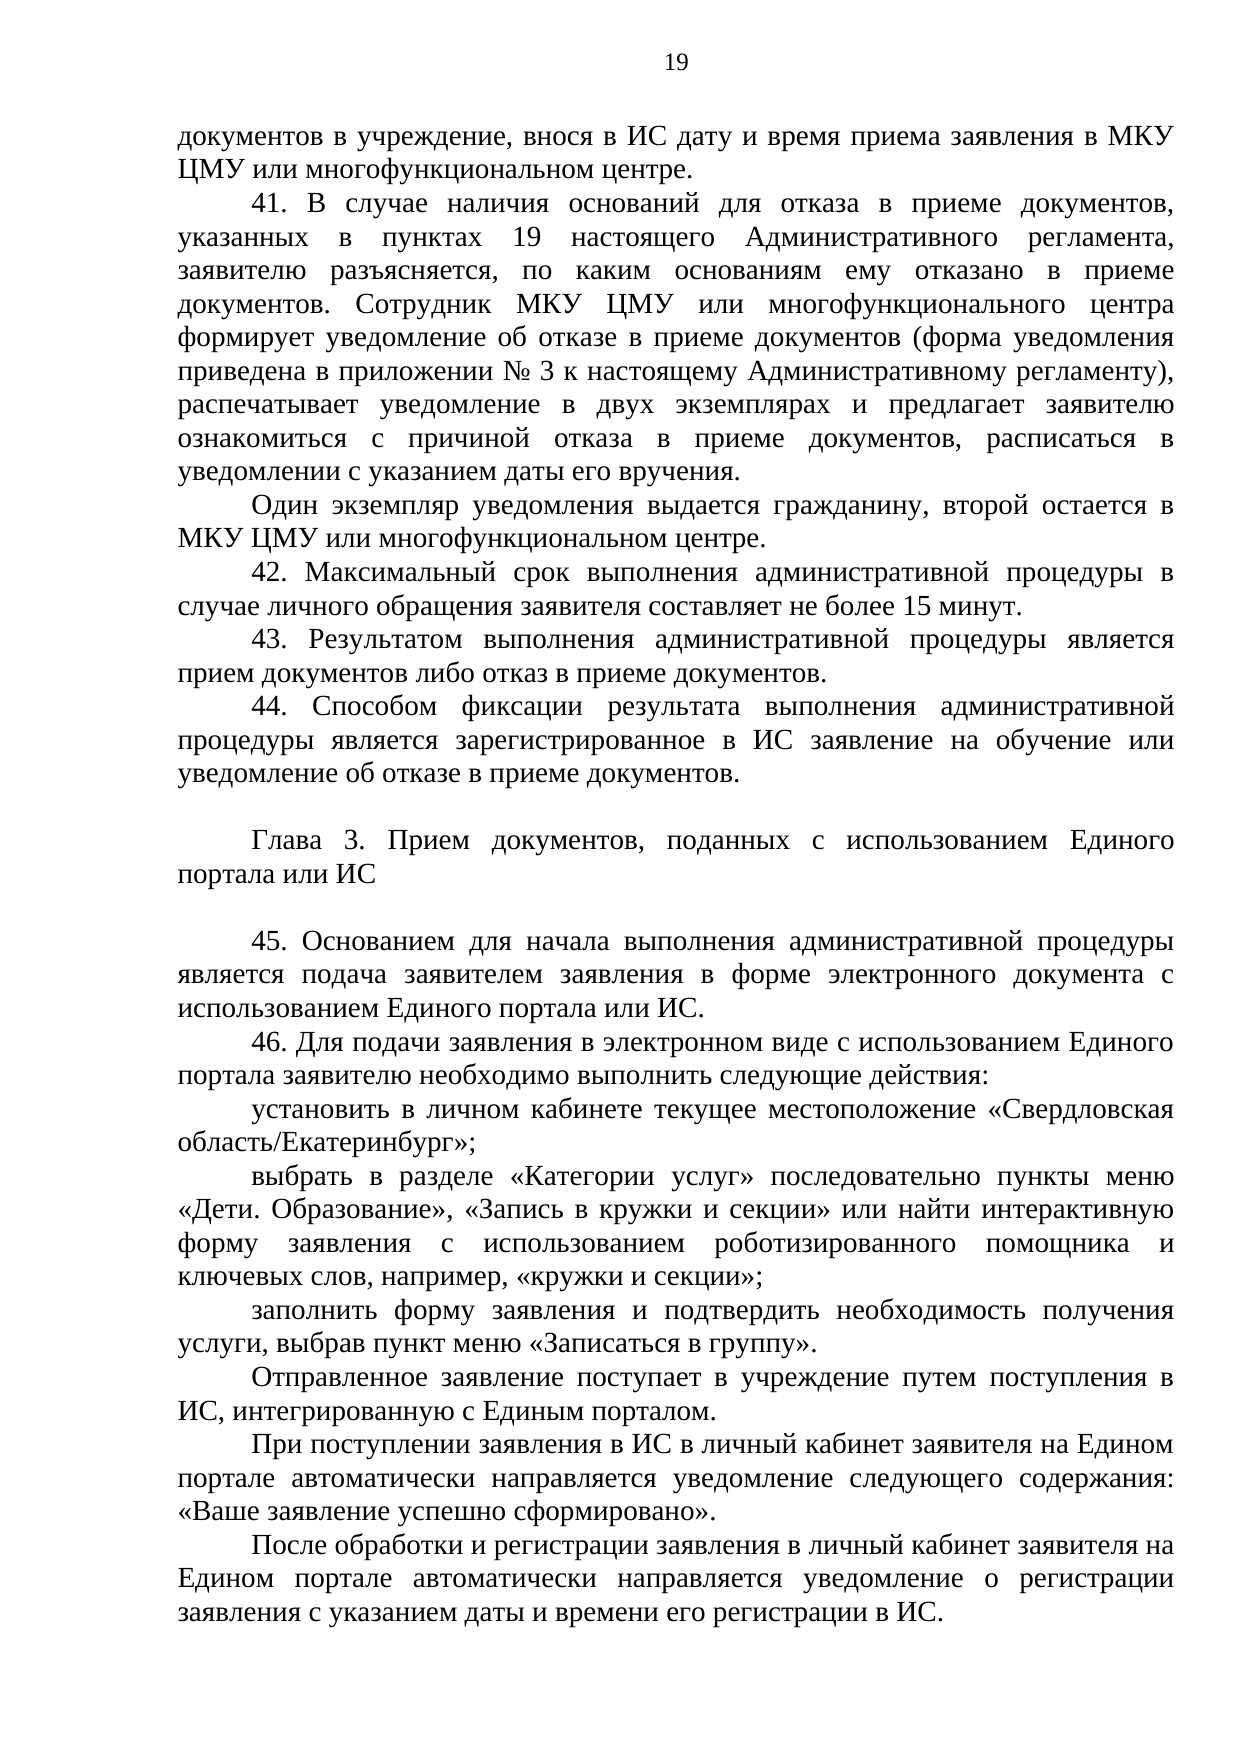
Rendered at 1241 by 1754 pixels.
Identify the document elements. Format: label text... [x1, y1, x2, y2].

text Один экземпляр уведомления выдается гражданину, второй остается в МКУ ЦМУ или многофункциональном центре. [177, 487, 1175, 554]
text выбрать в разделе «Категории услуг» последовательно пункты меню «Дети. Образование», «Запись в кружки и секции» или найти интерактивную форму заявления с использованием роботизированного помощника и ключевых слов, например, «кружки и секции»; [177, 1158, 1175, 1292]
text 44. Способом фиксации результата выполнения административной процедуры является зарегистрированное в ИС заявление на обучение или уведомление об отказе в приеме документов. [177, 688, 1175, 789]
text После обработки и регистрации заявления в личный кабинет заявителя на Едином портале автоматически направляется уведомление о регистрации заявления с указанием даты и времени его регистрации в ИС. [177, 1527, 1175, 1627]
text 42. Максимальный срок выполнения административной процедуры в случае личного обращения заявителя составляет не более 15 минут. [177, 554, 1175, 621]
text 46. Для подачи заявления в электронном виде с использованием Единого портала заявителю необходимо выполнить следующие действия: [177, 1024, 1175, 1091]
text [177, 118, 1175, 185]
text Глава 3. Прием документов, поданных с использованием Единого портала или ИС [177, 822, 1175, 889]
text 43. Результатом выполнения административной процедуры является прием документов либо отказ в приеме документов. [177, 621, 1175, 688]
text 41. В случае наличия оснований для отказа в приеме документов, указанных в пунктах 19 настоящего Административного регламента, заявителю разъясняется, по каким основаниям ему отказано в приеме документов. Сотрудник МКУ ЦМУ или многофункционального центра формирует уведомление об отказе в приеме документов (форма уведомления приведена в приложении № 3 к настоящему Административному регламенту), распечатывает уведомление в двух экземплярах и предлагает заявителю ознакомиться с причиной отказа в приеме документов, расписаться в уведомлении с указанием даты его вручения. [177, 185, 1175, 487]
text Отправленное заявление поступает в учреждение путем поступления в ИС, интегрированную с Единым порталом. [177, 1359, 1175, 1426]
text 45. Основанием для начала выполнения административной процедуры является подача заявителем заявления в форме электронного документа с использованием Единого портала или ИС. [177, 923, 1175, 1024]
text заполнить форму заявления и подтвердить необходимость получения услуги, выбрав пункт меню «Записаться в группу». [177, 1292, 1175, 1359]
text При поступлении заявления в ИС в личный кабинет заявителя на Едином портале автоматически направляется уведомление следующего содержания: «Ваше заявление успешно сформировано». [177, 1426, 1175, 1527]
text установить в личном кабинете текущее местоположение «Свердловская область/Екатеринбург»; [177, 1091, 1175, 1158]
